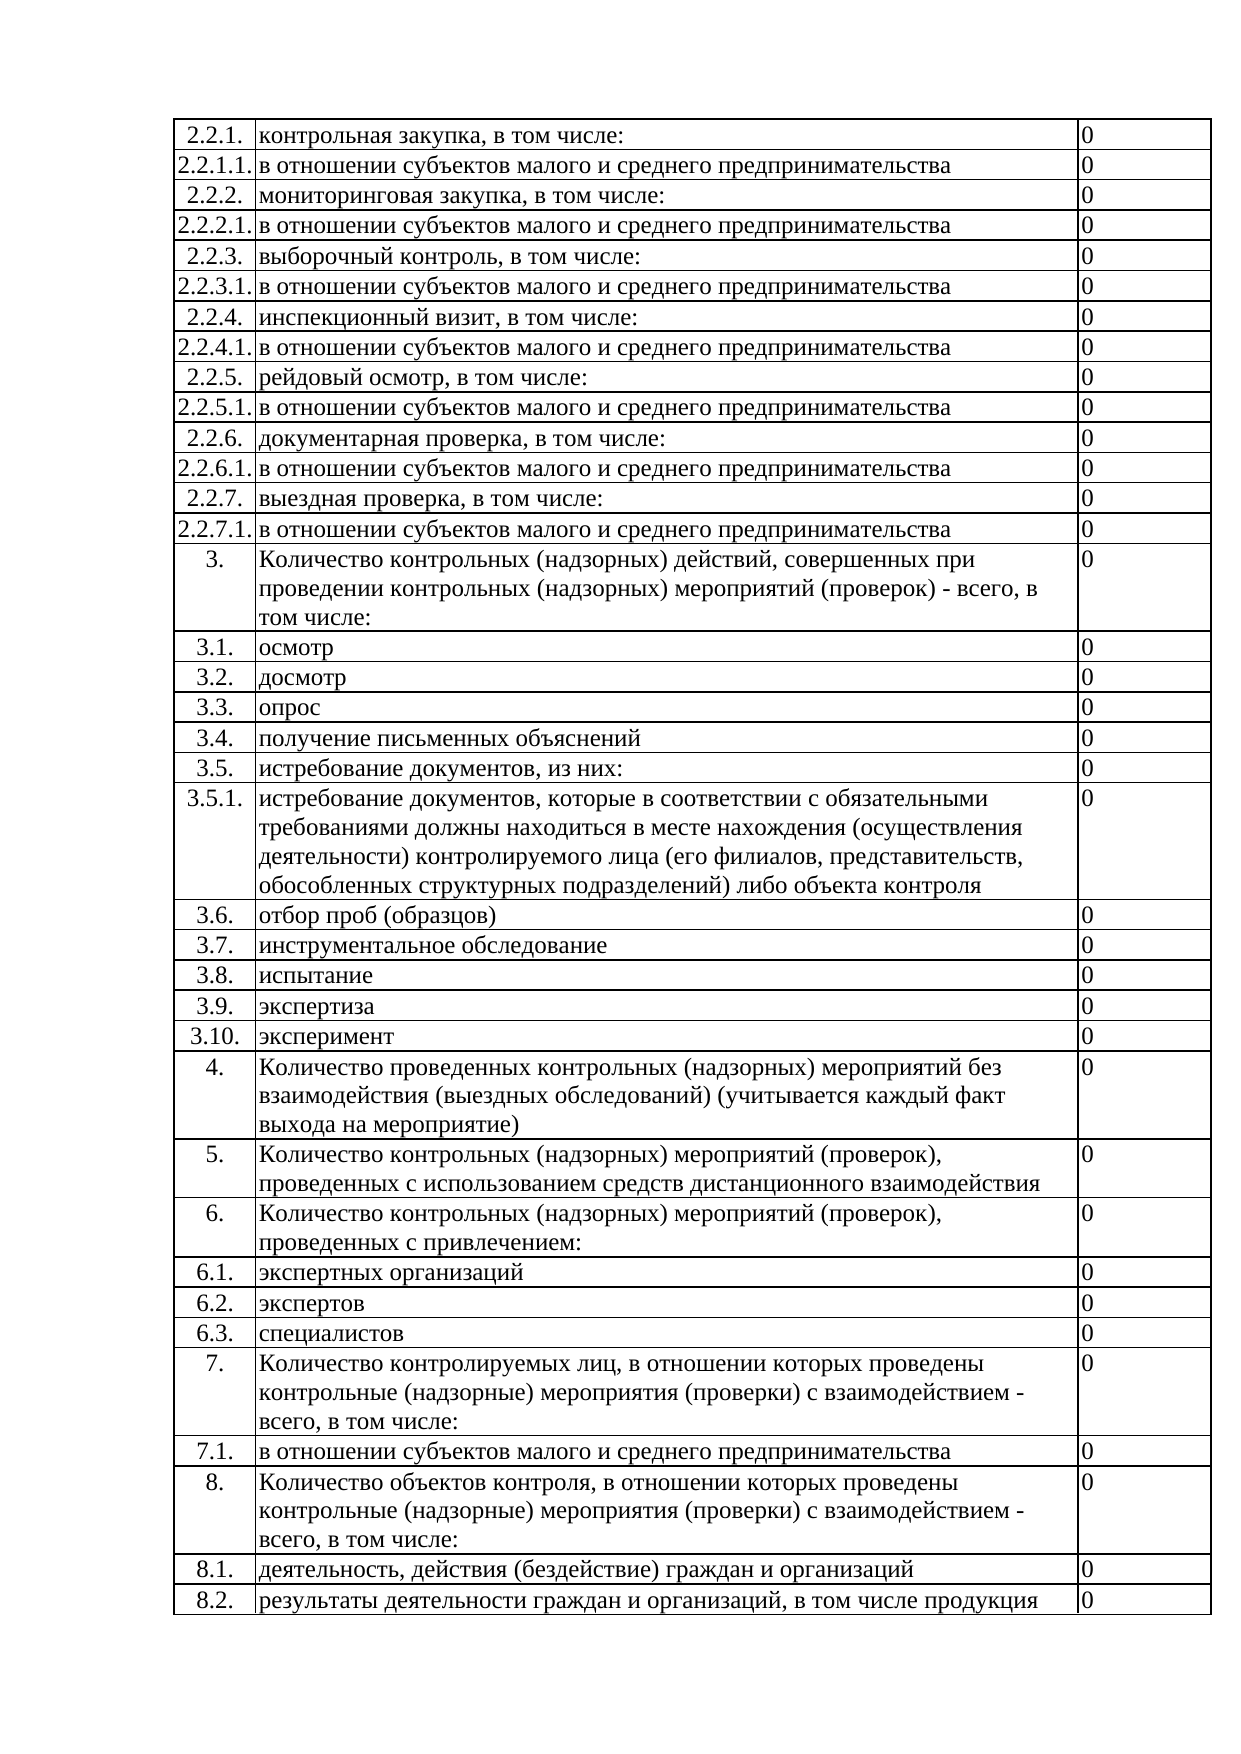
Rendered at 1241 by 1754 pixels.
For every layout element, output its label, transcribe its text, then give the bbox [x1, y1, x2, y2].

table_cell 0 [1079, 662, 1210, 691]
table_cell рейдовый осмотр, в том числе: [256, 362, 1077, 391]
table_cell осмотр [256, 632, 1077, 661]
table_cell деятельность, действия (бездействие) граждан и организаций [256, 1555, 1077, 1583]
table_cell 3.9. [175, 991, 255, 1020]
table_cell 0 [1079, 453, 1210, 482]
table_cell 0 [1079, 271, 1210, 300]
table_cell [256, 1585, 1077, 1613]
table_cell в отношении субъектов малого и среднего предпринимательства [256, 1436, 1077, 1465]
table_cell 0 [1079, 961, 1210, 989]
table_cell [256, 150, 1077, 179]
table_cell 0 [1079, 393, 1210, 421]
table_cell 0 [1079, 930, 1210, 959]
table_cell 0 [1079, 753, 1210, 782]
table_cell 0 [1079, 1052, 1210, 1138]
table_cell 0 [1079, 1436, 1210, 1465]
table_cell 2.2.4.1. [175, 332, 255, 361]
table_cell 0 [1079, 1140, 1210, 1197]
table_cell эксперимент [256, 1021, 1077, 1050]
table_cell в отношении субъектов малого и среднего предпринимательства [256, 453, 1077, 482]
table_cell инструментальное обследование [256, 930, 1077, 959]
table_cell 2.2.7.1. [175, 514, 255, 542]
table_cell истребование документов, из них: [256, 753, 1077, 782]
table_cell 0 [1079, 150, 1210, 179]
table_cell 2.2.5. [175, 362, 255, 391]
table_cell 3.2. [175, 662, 255, 691]
table_cell 2.2.6. [175, 423, 255, 452]
table_cell 0 [1079, 1348, 1210, 1435]
table_cell 0 [1079, 544, 1210, 630]
table_cell 6.1. [175, 1258, 255, 1286]
table_cell 8. [175, 1467, 255, 1553]
table_cell 0 [1079, 514, 1210, 542]
table_cell 4. [175, 1052, 255, 1138]
table_cell мониторинговая закупка, в том числе: [256, 180, 1077, 209]
table_cell 0 [1079, 723, 1210, 752]
table_cell 2.2.2.1. [175, 211, 255, 239]
table_cell 0 [1079, 1258, 1210, 1286]
table_cell 2.2.1.1. [175, 150, 255, 179]
table_cell 2.2.5.1. [175, 393, 255, 421]
table_cell выездная проверка, в том числе: [256, 483, 1077, 512]
table_cell в отношении субъектов малого и среднего предпринимательства [256, 514, 1077, 542]
table_cell 2.2.4. [175, 302, 255, 330]
table_cell 0 [1079, 1021, 1210, 1050]
table_cell 0 [1079, 1585, 1210, 1613]
table_cell Количество объектов контроля, в отношении которых проведены контрольные (надзорные) мероприятия (проверки) с взаимодействием - всего, в том числе: [256, 1467, 1077, 1553]
table_cell 0 [1079, 1467, 1210, 1553]
table_cell 0 [1079, 483, 1210, 512]
table_cell получение письменных объяснений [256, 723, 1077, 752]
table_cell выборочный контроль, в том числе: [256, 241, 1077, 270]
table_cell Количество контрольных (надзорных) мероприятий (проверок), проведенных с использованием средств дистанционного взаимодействия [256, 1140, 1077, 1197]
table_cell в отношении субъектов малого и среднего предпринимательства [256, 393, 1077, 421]
table_cell 3.4. [175, 723, 255, 752]
table_cell экспертов [256, 1288, 1077, 1317]
table_cell 3.5. [175, 753, 255, 782]
table_cell Количество контролируемых лиц, в отношении которых проведены контрольные (надзорные) мероприятия (проверки) с взаимодействием - всего, в том числе: [256, 1348, 1077, 1435]
table_cell 2.2.6.1. [175, 453, 255, 482]
table_cell 3.3. [175, 693, 255, 721]
table_cell 6.2. [175, 1288, 255, 1317]
table_cell 3.1. [175, 632, 255, 661]
table_cell 2.2.2. [175, 180, 255, 209]
table_cell Количество контрольных (надзорных) мероприятий (проверок), проведенных с привлечением: [256, 1198, 1077, 1256]
table_cell 3.10. [175, 1021, 255, 1050]
table_cell 7.1. [175, 1436, 255, 1465]
table_cell 3.6. [175, 900, 255, 929]
table_cell 8.2. [175, 1585, 255, 1613]
table_cell 0 [1079, 1288, 1210, 1317]
table_cell 3.5.1. [175, 783, 255, 898]
table_cell Количество контрольных (надзорных) действий, совершенных при проведении контрольных (надзорных) мероприятий (проверок) - всего, в том числе: [256, 544, 1077, 630]
table_cell документарная проверка, в том числе: [256, 423, 1077, 452]
table_cell опрос [256, 693, 1077, 721]
table_cell 0 [1079, 1318, 1210, 1347]
table_cell контрольная закупка, в том числе: [256, 120, 1077, 148]
table_cell 0 [1079, 241, 1210, 270]
table_cell истребование документов, которые в соответствии с обязательными требованиями должны находиться в месте нахождения (осуществления деятельности) контролируемого лица (его филиалов, представительств, обособленных структурных подразделений) либо объекта контроля [256, 783, 1077, 898]
table_cell 6.3. [175, 1318, 255, 1347]
table_cell инспекционный визит, в том числе: [256, 302, 1077, 330]
table_cell 3.7. [175, 930, 255, 959]
table_cell экспертных организаций [256, 1258, 1077, 1286]
table_cell 6. [175, 1198, 255, 1256]
table_cell 8.1. [175, 1555, 255, 1583]
table_cell 0 [1079, 302, 1210, 330]
table_cell 0 [1079, 1198, 1210, 1256]
table_cell испытание [256, 961, 1077, 989]
table_cell 0 [1079, 900, 1210, 929]
table_cell 0 [1079, 632, 1210, 661]
table_cell 0 [1079, 693, 1210, 721]
table_cell отбор проб (образцов) [256, 900, 1077, 929]
table_cell 2.2.7. [175, 483, 255, 512]
table_cell 2.2.1. [175, 120, 255, 148]
table_cell 3. [175, 544, 255, 630]
table_cell экспертиза [256, 991, 1077, 1020]
table_cell Количество проведенных контрольных (надзорных) мероприятий без взаимодействия (выездных обследований) (учитывается каждый факт выхода на мероприятие) [256, 1052, 1077, 1138]
table_cell 0 [1079, 180, 1210, 209]
table_cell 2.2.3.1. [175, 271, 255, 300]
table_cell 0 [1079, 120, 1210, 148]
table_cell специалистов [256, 1318, 1077, 1347]
table_cell 7. [175, 1348, 255, 1435]
table_cell 2.2.3. [175, 241, 255, 270]
table_cell 0 [1079, 1555, 1210, 1583]
table_cell досмотр [256, 662, 1077, 691]
table_cell в отношении субъектов малого и среднего предпринимательства [256, 332, 1077, 361]
table_cell 0 [1079, 332, 1210, 361]
table_cell 0 [1079, 211, 1210, 239]
table_cell в отношении субъектов малого и среднего предпринимательства [256, 271, 1077, 300]
table_cell 5. [175, 1140, 255, 1197]
table_cell 0 [1079, 362, 1210, 391]
table_cell в отношении субъектов малого и среднего предпринимательства [256, 211, 1077, 239]
table_cell 0 [1079, 991, 1210, 1020]
table_cell 0 [1079, 423, 1210, 452]
table_cell 0 [1079, 783, 1210, 898]
table_cell 3.8. [175, 961, 255, 989]
